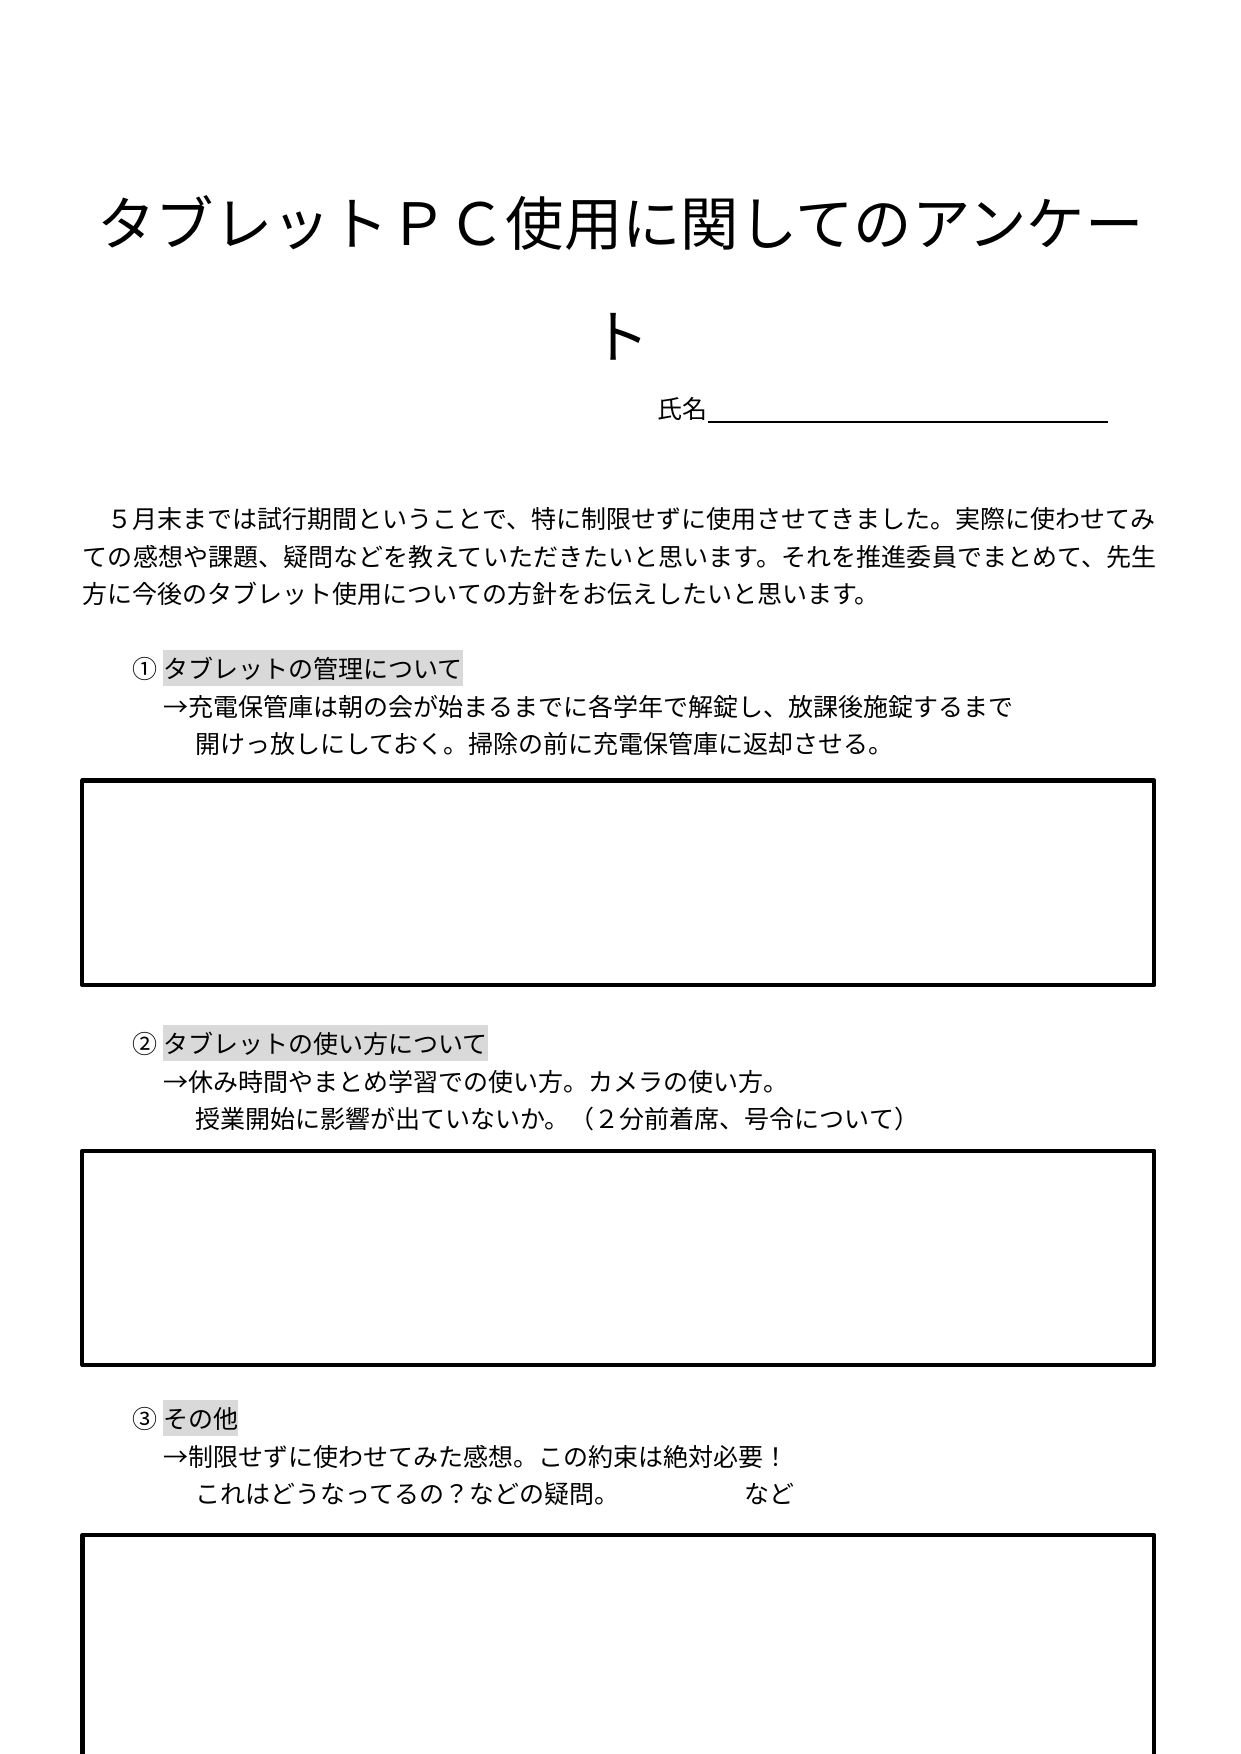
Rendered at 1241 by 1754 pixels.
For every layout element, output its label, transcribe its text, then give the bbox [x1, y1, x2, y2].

text ③ その他 [83, 1399, 1157, 1437]
text →制限せずに使わせてみた感想。この約束は絶対必要！ [83, 1437, 1157, 1474]
text 氏名 [83, 389, 1157, 427]
text ５月末までは試行期間ということで、特に制限せずに使用させてきました。実際に使わせてみての感想や課題、疑問などを教えていただきたいと思います。それを推進委員でまとめて、先生方に今後のタブレット使用についての方針をお伝えしたいと思います。 [83, 499, 1157, 612]
text 開けっ放しにしておく。掃除の前に充電保管庫に返却させる。 [83, 724, 1157, 762]
text ① タブレットの管理について [83, 649, 1157, 687]
text →充電保管庫は朝の会が始まるまでに各学年で解錠し、放課後施錠するまで [83, 687, 1157, 724]
text →休み時間やまとめ学習での使い方。カメラの使い方。 [83, 1062, 1157, 1099]
text タブレットＰＣ使用に関してのアンケート [83, 164, 1157, 389]
text ② タブレットの使い方について [83, 1024, 1157, 1062]
text これはどうなってるの？などの疑問。 など [83, 1474, 1157, 1512]
text 授業開始に影響が出ていないか。（２分前着席、号令について） [83, 1099, 1157, 1137]
